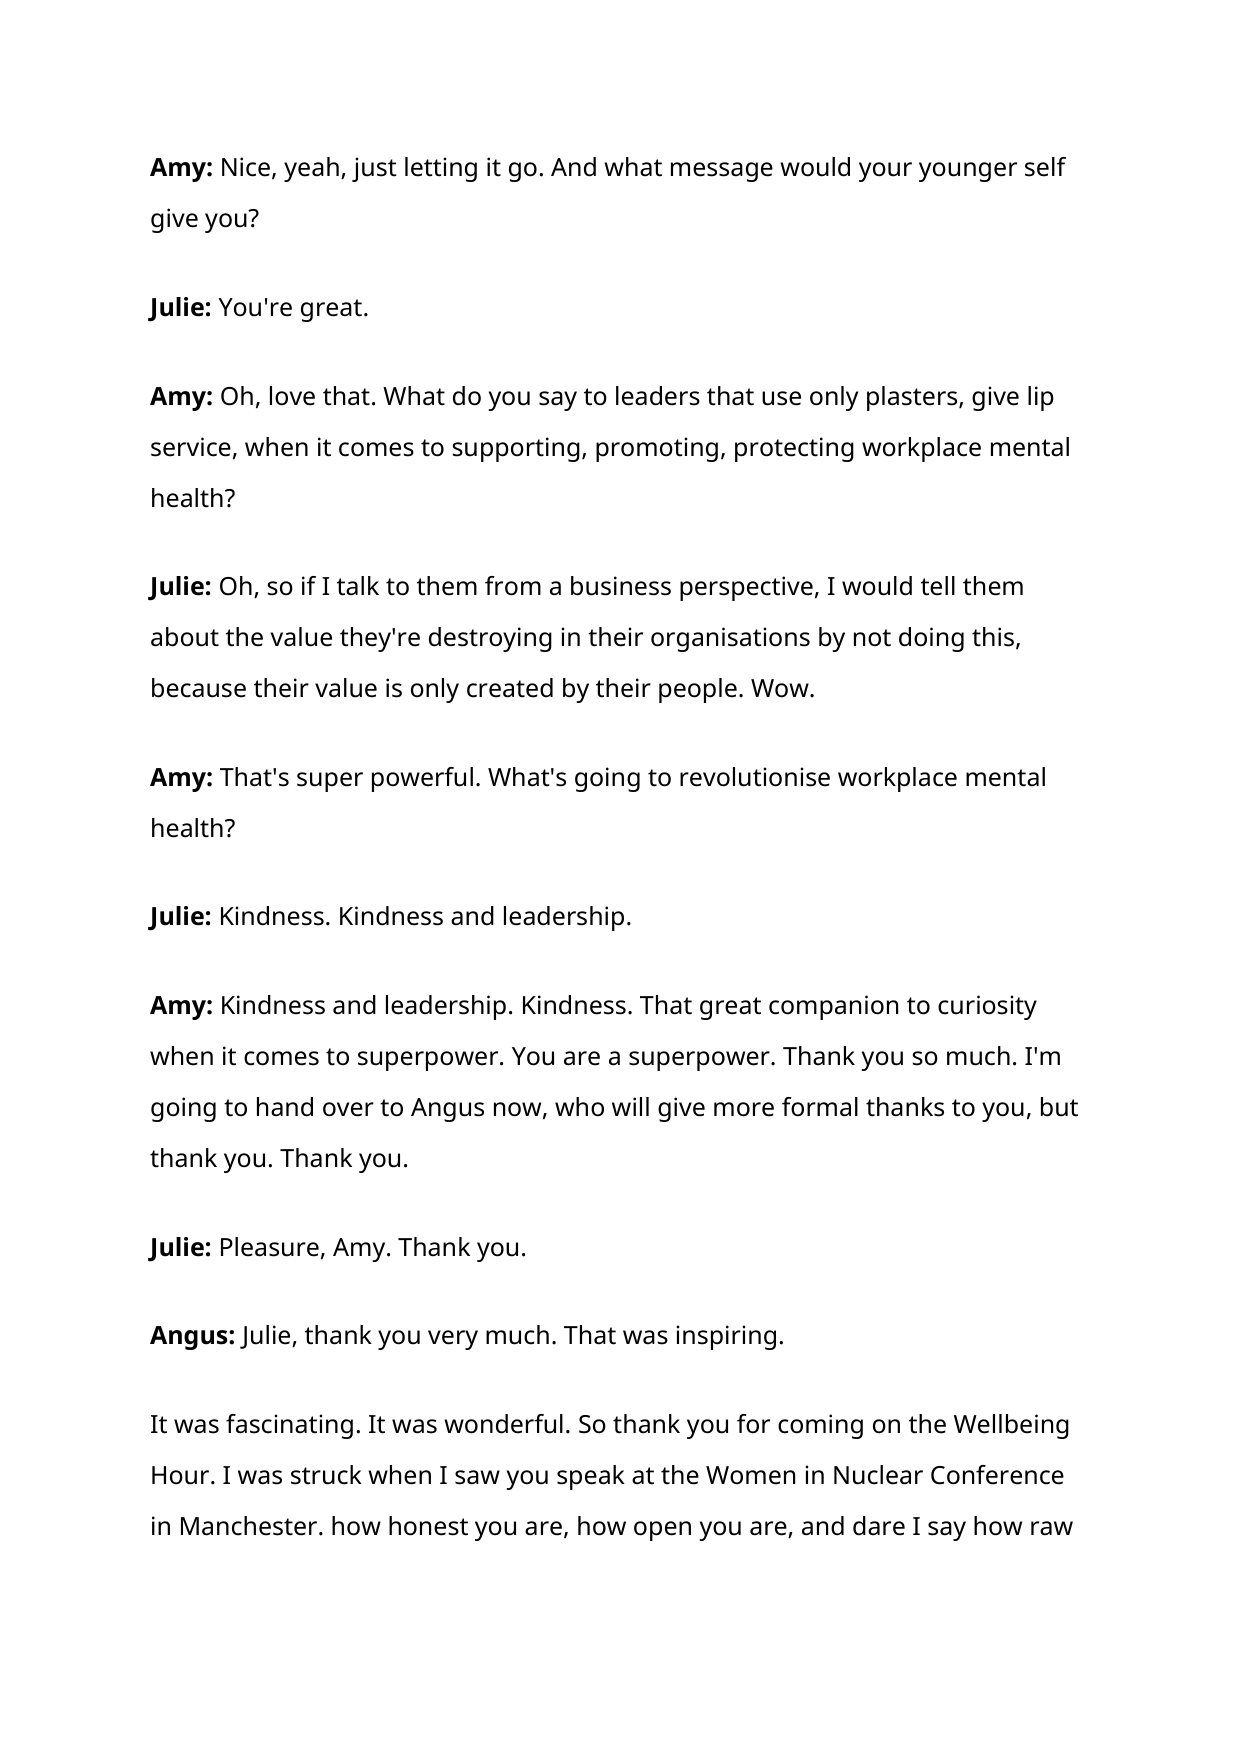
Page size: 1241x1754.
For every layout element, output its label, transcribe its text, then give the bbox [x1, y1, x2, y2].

text Amy: Kindness and leadership. Kindness. That great companion to curiosity when it comes to superpower. You are a superpower. Thank you so much. I'm going to hand over to Angus now, who will give more formal thanks to you, but thank you. Thank you. [150, 987, 1090, 1175]
text Julie: Oh, so if I talk to them from a business perspective, I would tell them about the value they're destroying in their organisations by not doing this, because their value is only created by their people. Wow. [150, 569, 1090, 705]
text Amy: Oh, love that. What do you say to leaders that use only plasters, give lip service, when it comes to supporting, promoting, protecting workplace mental health? [150, 378, 1090, 514]
text Julie: Kindness. Kindness and leadership. [150, 899, 1090, 933]
text Amy: That's super powerful. What's going to revolutionise workplace mental health? [150, 759, 1090, 844]
text Angus: Julie, thank you very much. That was inspiring. [150, 1318, 1090, 1352]
text Julie: Pleasure, Amy. Thank you. [150, 1229, 1090, 1263]
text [150, 1406, 1090, 1542]
text Julie: You're great. [150, 289, 1090, 324]
text Amy: Nice, yeah, just letting it go. And what message would your younger self give you? [150, 150, 1090, 235]
